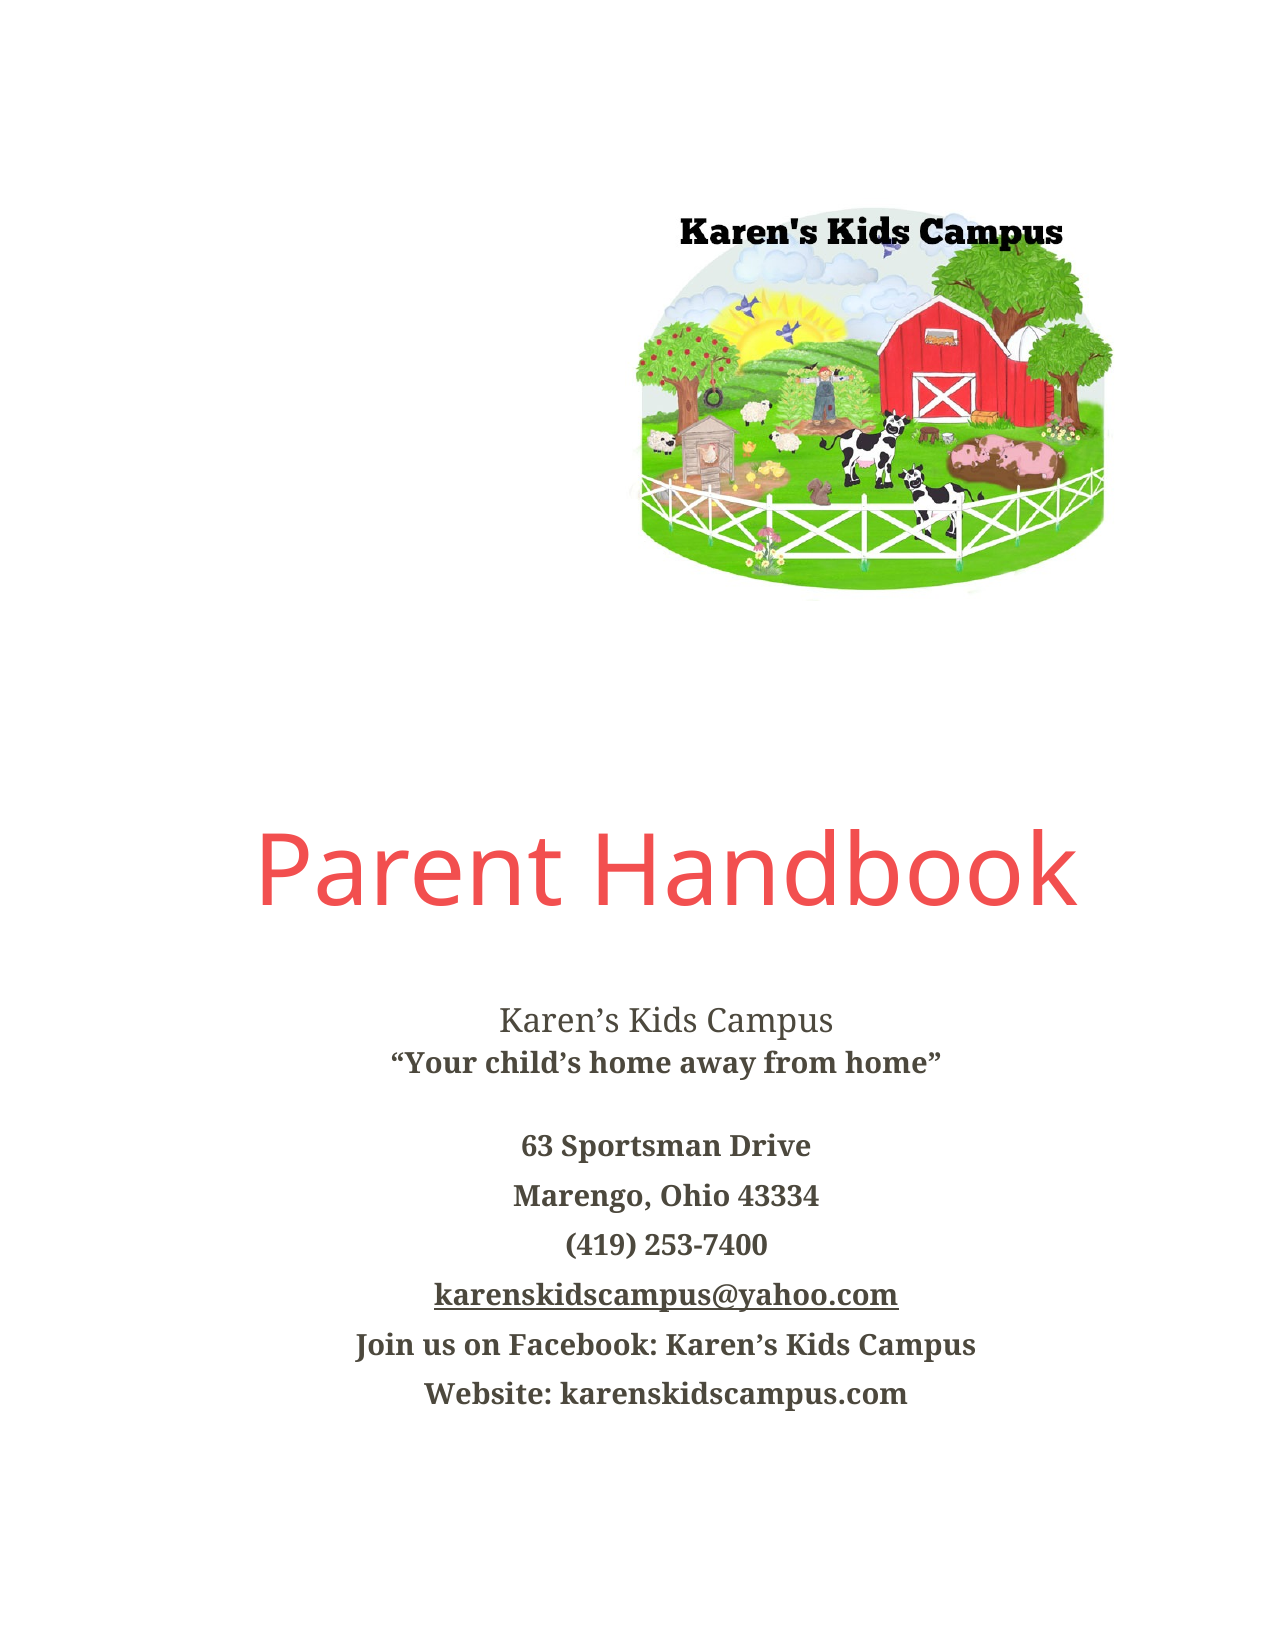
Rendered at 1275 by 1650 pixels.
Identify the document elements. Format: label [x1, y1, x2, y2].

picture [625, 198, 1125, 601]
